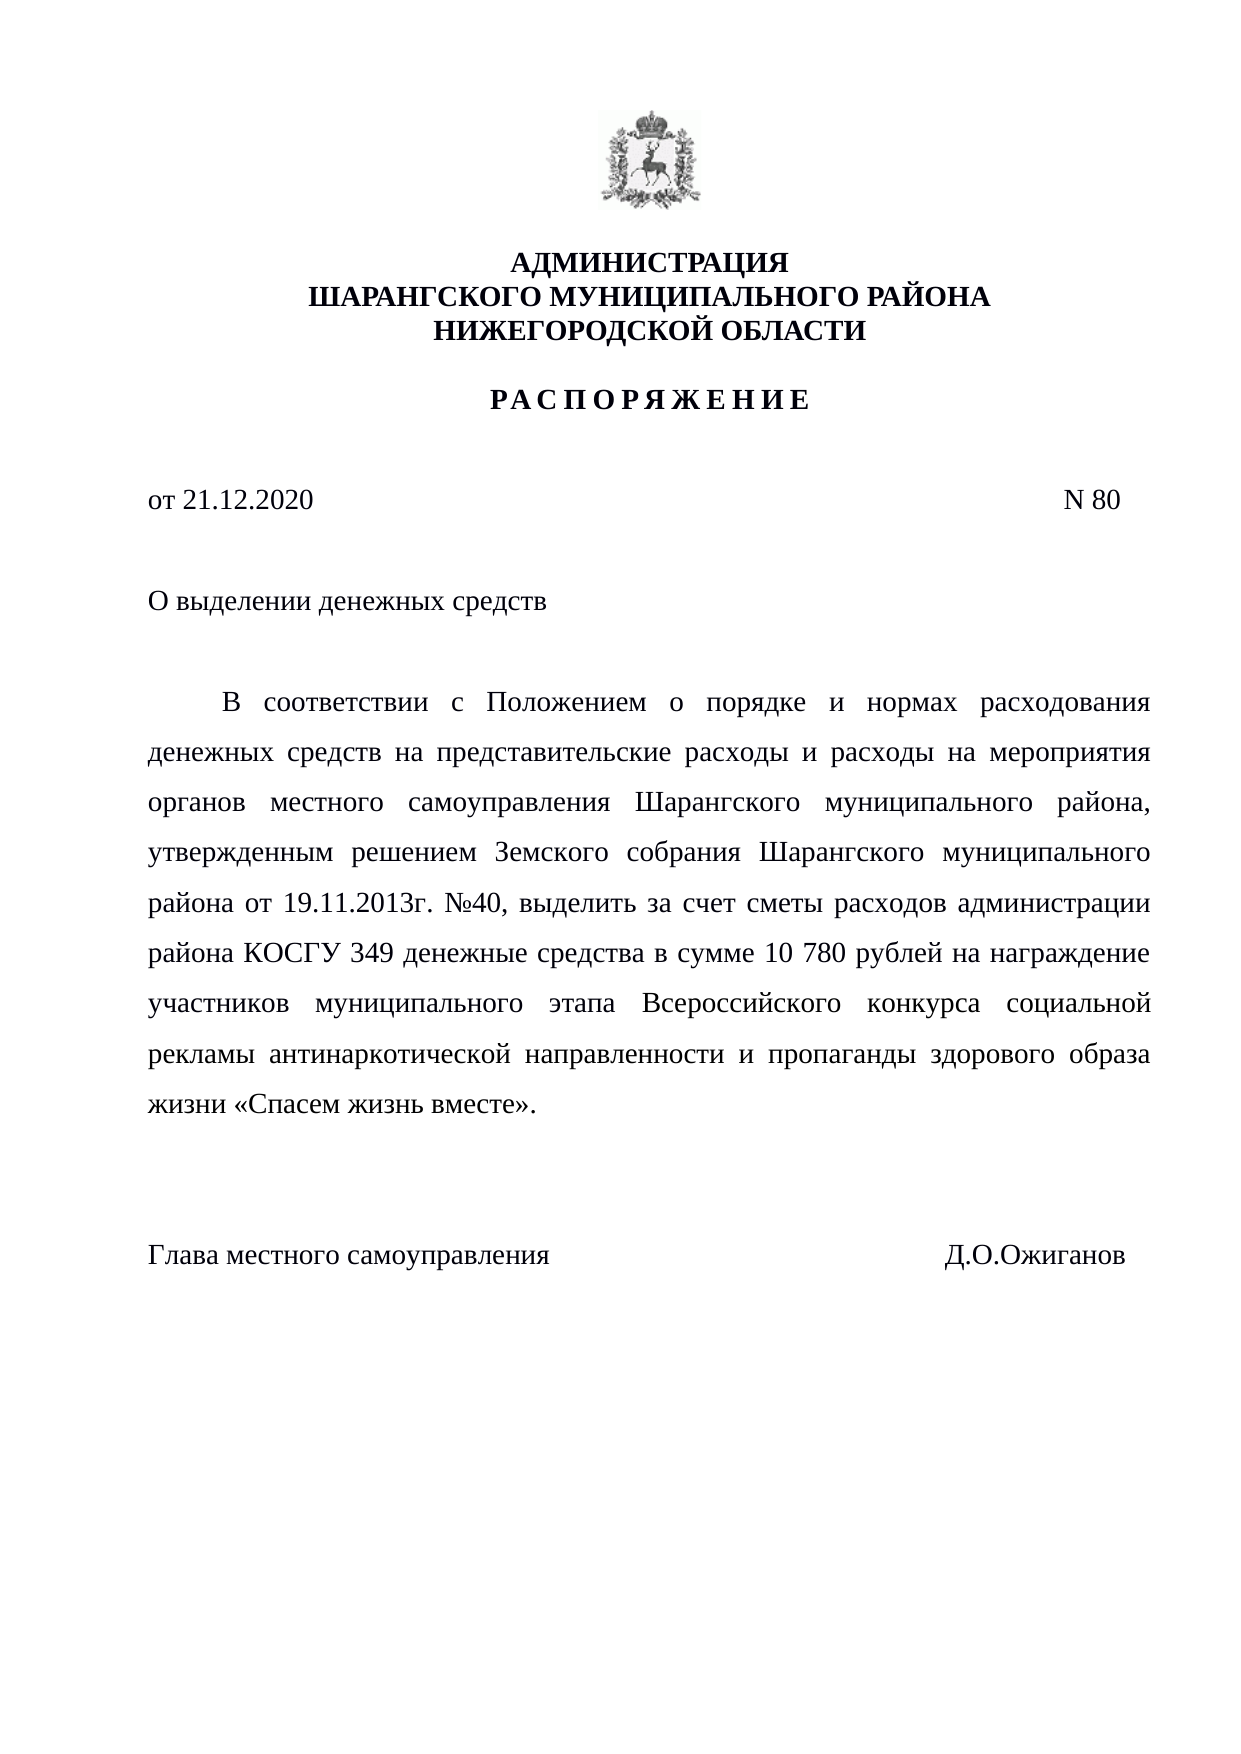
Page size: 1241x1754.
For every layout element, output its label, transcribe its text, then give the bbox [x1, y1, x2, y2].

text ШАРАНГСКОГО МУНИЦИПАЛЬНОГО РАЙОНА [148, 282, 1152, 312]
text Глава местного самоуправления Д.О.Ожиганов [148, 1237, 1152, 1271]
subtitle РАСПОРЯЖЕНИЕ [148, 385, 1152, 415]
text В соответствии с Положением о порядке и нормах расходования денежных средств на представительские расходы и расходы на мероприятия органов местного самоуправления Шарангского муниципального района, утвержденным решением Земского собрания Шарангского муниципального района от 19.11.2013г. №40, выделить за счет сметы расходов администрации района КОСГУ 349 денежные средства в сумме 10 780 рублей на награждение участников муниципального этапа Всероссийского конкурса социальной рекламы антинаркотической направленности и пропаганды здорового образа жизни «Спасем жизнь вместе». [148, 684, 1152, 1120]
text от 21.12.2020 N 80 [148, 482, 1152, 516]
picture [598, 110, 702, 210]
subtitle НИЖЕГОРОДСКОЙ ОБЛАСТИ [148, 317, 1152, 347]
text О выделении денежных средств [148, 583, 679, 617]
text АДМИНИСТРАЦИЯ [148, 248, 1152, 278]
